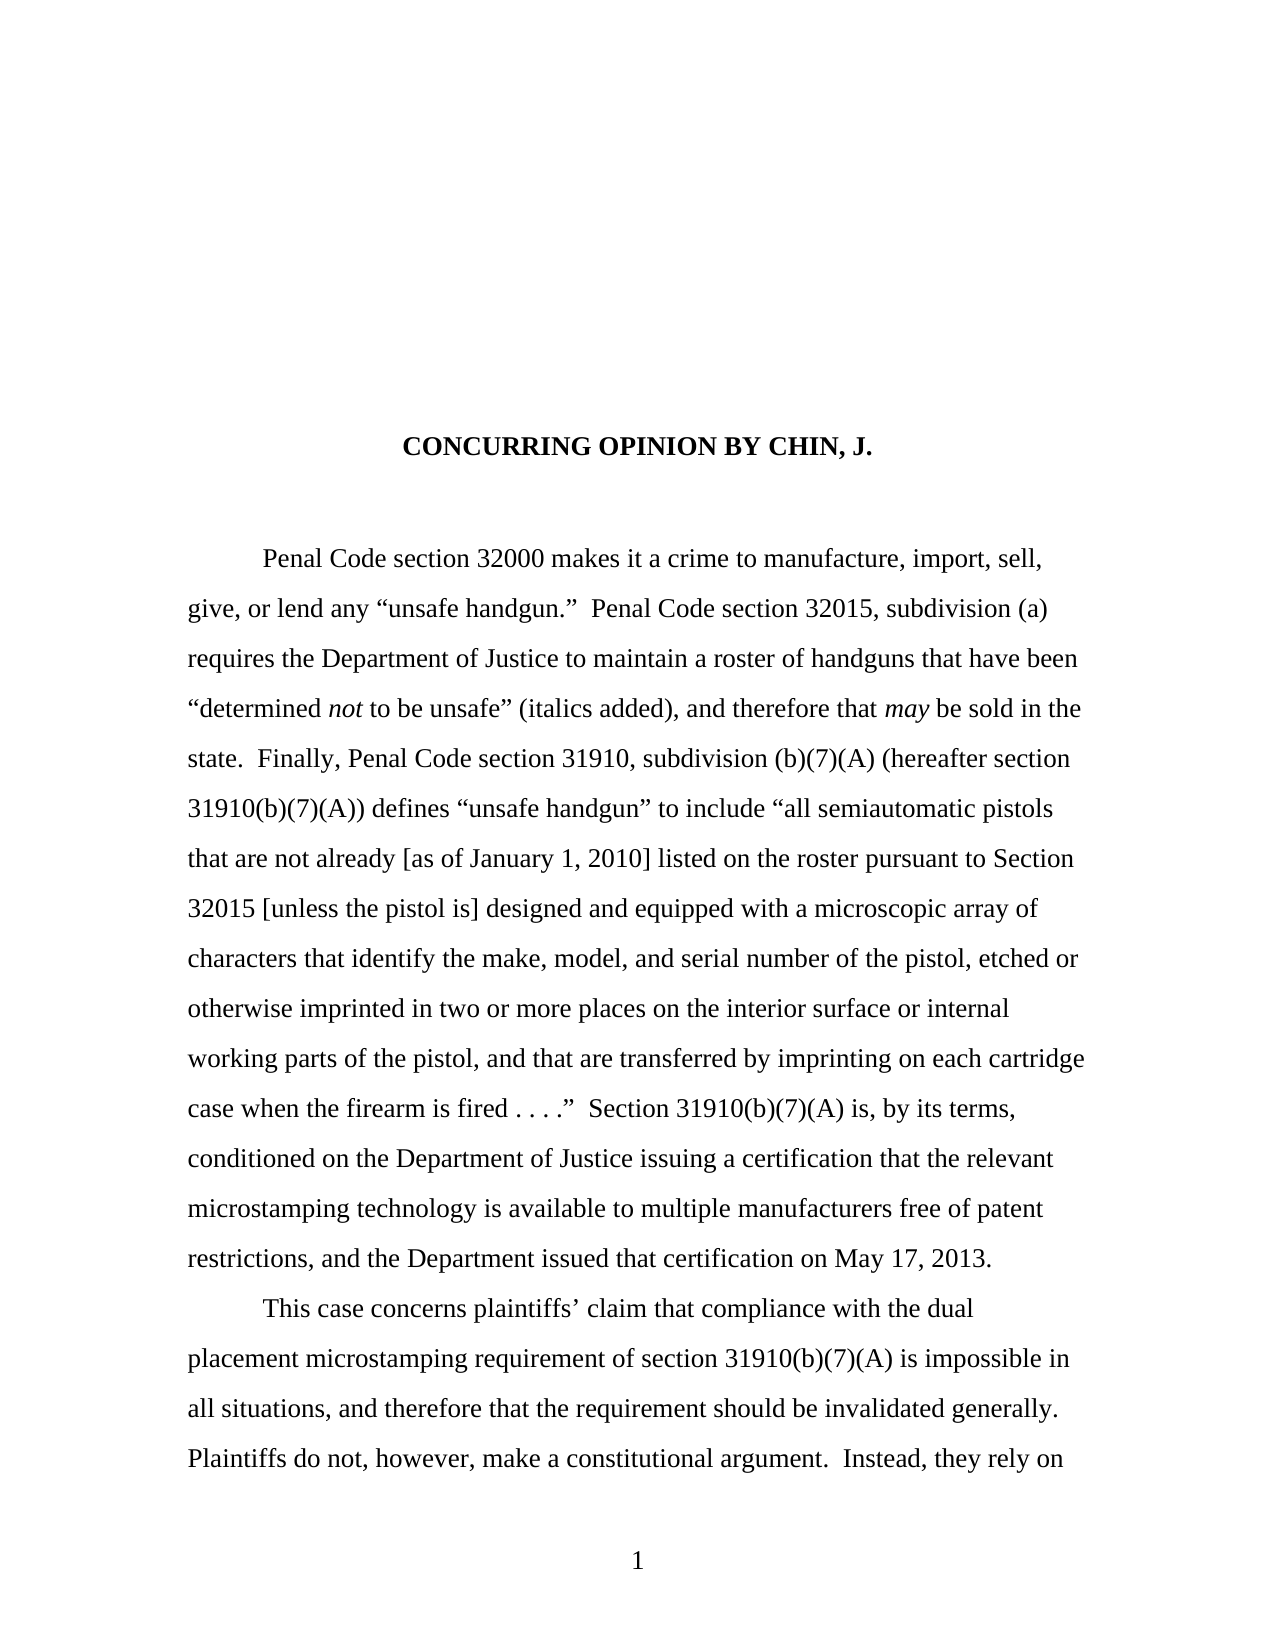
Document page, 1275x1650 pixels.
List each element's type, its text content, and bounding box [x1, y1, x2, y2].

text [187, 1274, 1087, 1474]
text CONCURRING OPINION BY CHIN, J. [187, 430, 1087, 461]
text Penal Code section 32000 makes it a crime to manufacture, import, sell, give, or lend any “unsafe handgun.” Penal Code section 32015, subdivision (a) requires the Department of Justice to maintain a roster of handguns that have been “determined not to be unsafe” (italics added), and therefore that may be sold in the state. Finally, Penal Code section 31910, subdivision (b)(7)(A) (hereafter section 31910(b)(7)(A)) defines “unsafe handgun” to include “all semiautomatic pistols that are not already [as of January 1, 2010] listed on the roster pursuant to Section 32015 [unless the pistol is] designed and equipped with a microscopic array of characters that identify the make, model, and serial number of the pistol, etched or otherwise imprinted in two or more places on the interior surface or internal working parts of the pistol, and that are transferred by imprinting on each cartridge case when the firearm is fired . . . .” Section 31910(b)(7)(A) is, by its terms, conditioned on the Department of Justice issuing a certification that the relevant microstamping technology is available to multiple manufacturers free of patent restrictions, and the Department issued that certification on May 17, 2013. [187, 524, 1087, 1274]
